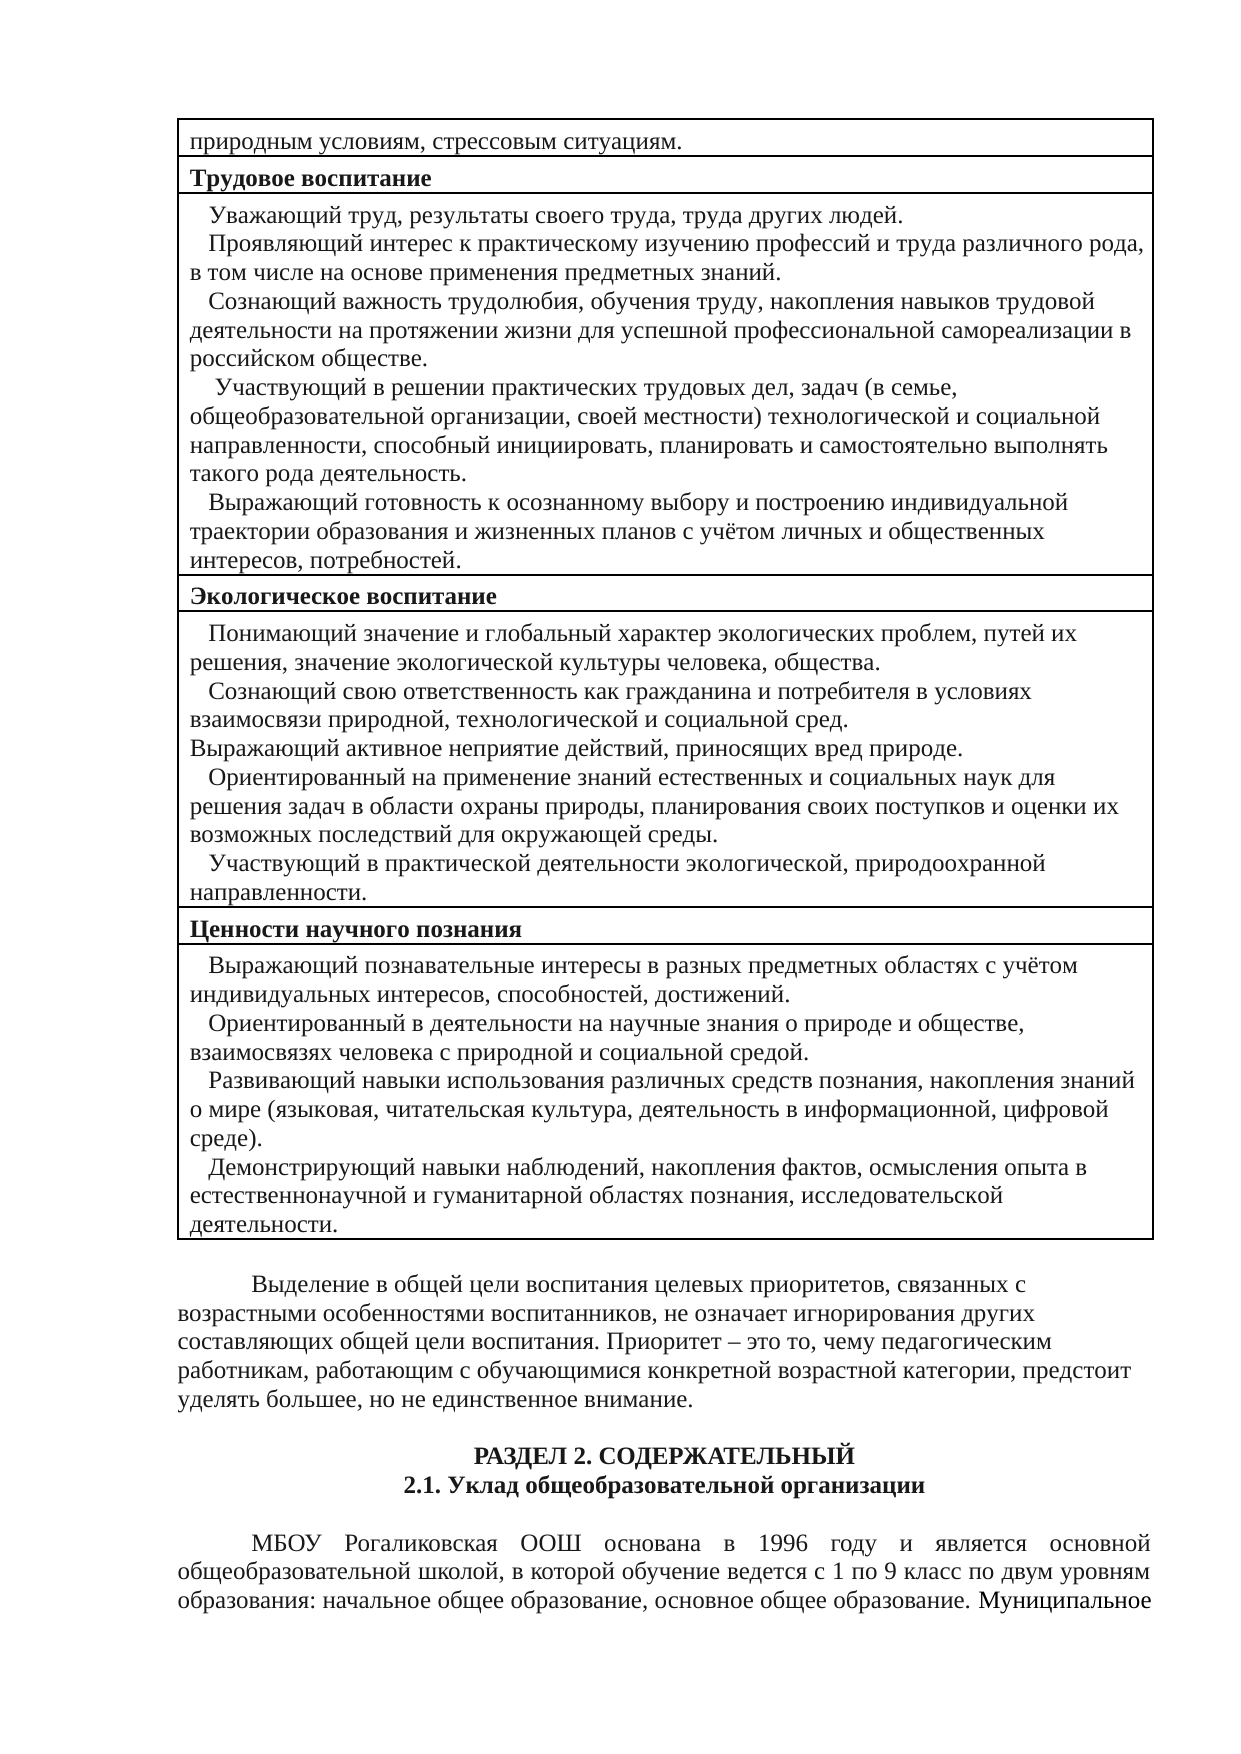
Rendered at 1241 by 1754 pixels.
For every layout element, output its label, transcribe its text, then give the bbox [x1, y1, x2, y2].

text Выделение в общей цели воспитания целевых приоритетов, связанных с возрастными особенностями воспитанников, не означает игнорирования других составляющих общей цели воспитания. Приоритет – это то, чему педагогическим работникам, работающим с обучающимися конкретной возрастной категории, предстоит уделять большее, но не единственное внимание. [177, 1269, 1152, 1413]
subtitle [177, 1528, 1152, 1614]
table_cell Уважающий труд, результаты своего труда, труда других людей. Проявляющий интерес к практическому изучению профессий и труда различного рода, в том числе на основе применения предметных знаний. Сознающий важность трудолюбия, обучения труду, накопления навыков трудовой деятельности на протяжении жизни для успешной профессиональной самореализации в российском обществе. Участвующий в решении практических трудовых дел, задач (в семье, общеобразовательной организации, своей местности) технологической и социальной направленности, способный инициировать, планировать и самостоятельно выполнять такого рода деятельность. Выражающий готовность к осознанному выбору и построению индивидуальной траектории образования и жизненных планов с учётом личных и общественных интересов, потребностей. [179, 194, 1152, 573]
text 2.1. Уклад общеобразовательной организации [177, 1470, 1152, 1499]
table_cell Выражающий познавательные интересы в разных предметных областях с учётом индивидуальных интересов, способностей, достижений. Ориентированный в деятельности на научные знания о природе и обществе, взаимосвязях человека с природной и социальной средой. Развивающий навыки использования различных средств познания, накопления знаний о мире (языковая, читательская культура, деятельность в информационной, цифровой среде). Демонстрирующий навыки наблюдений, накопления фактов, осмысления опыта в естественнонаучной и гуманитарной областях познания, исследовательской деятельности. [179, 945, 1152, 1238]
text РАЗДЕЛ 2. СОДЕРЖАТЕЛЬНЫЙ [177, 1441, 1152, 1470]
table_cell Ценности научного познания [179, 908, 1152, 942]
table_cell Экологическое воспитание [179, 576, 1152, 610]
table_cell Трудовое воспитание [179, 157, 1152, 192]
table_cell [179, 120, 1152, 155]
table_cell Понимающий значение и глобальный характер экологических проблем, путей их решения, значение экологической культуры человека, общества. Сознающий свою ответственность как гражданина и потребителя в условиях взаимосвязи природной, технологической и социальной сред. Выражающий активное неприятие действий, приносящих вред природе. Ориентированный на применение знаний естественных и социальных наук для решения задач в области охраны природы, планирования своих поступков и оценки их возможных последствий для окружающей среды. Участвующий в практической деятельности экологической, природоохранной направленности. [179, 612, 1152, 906]
